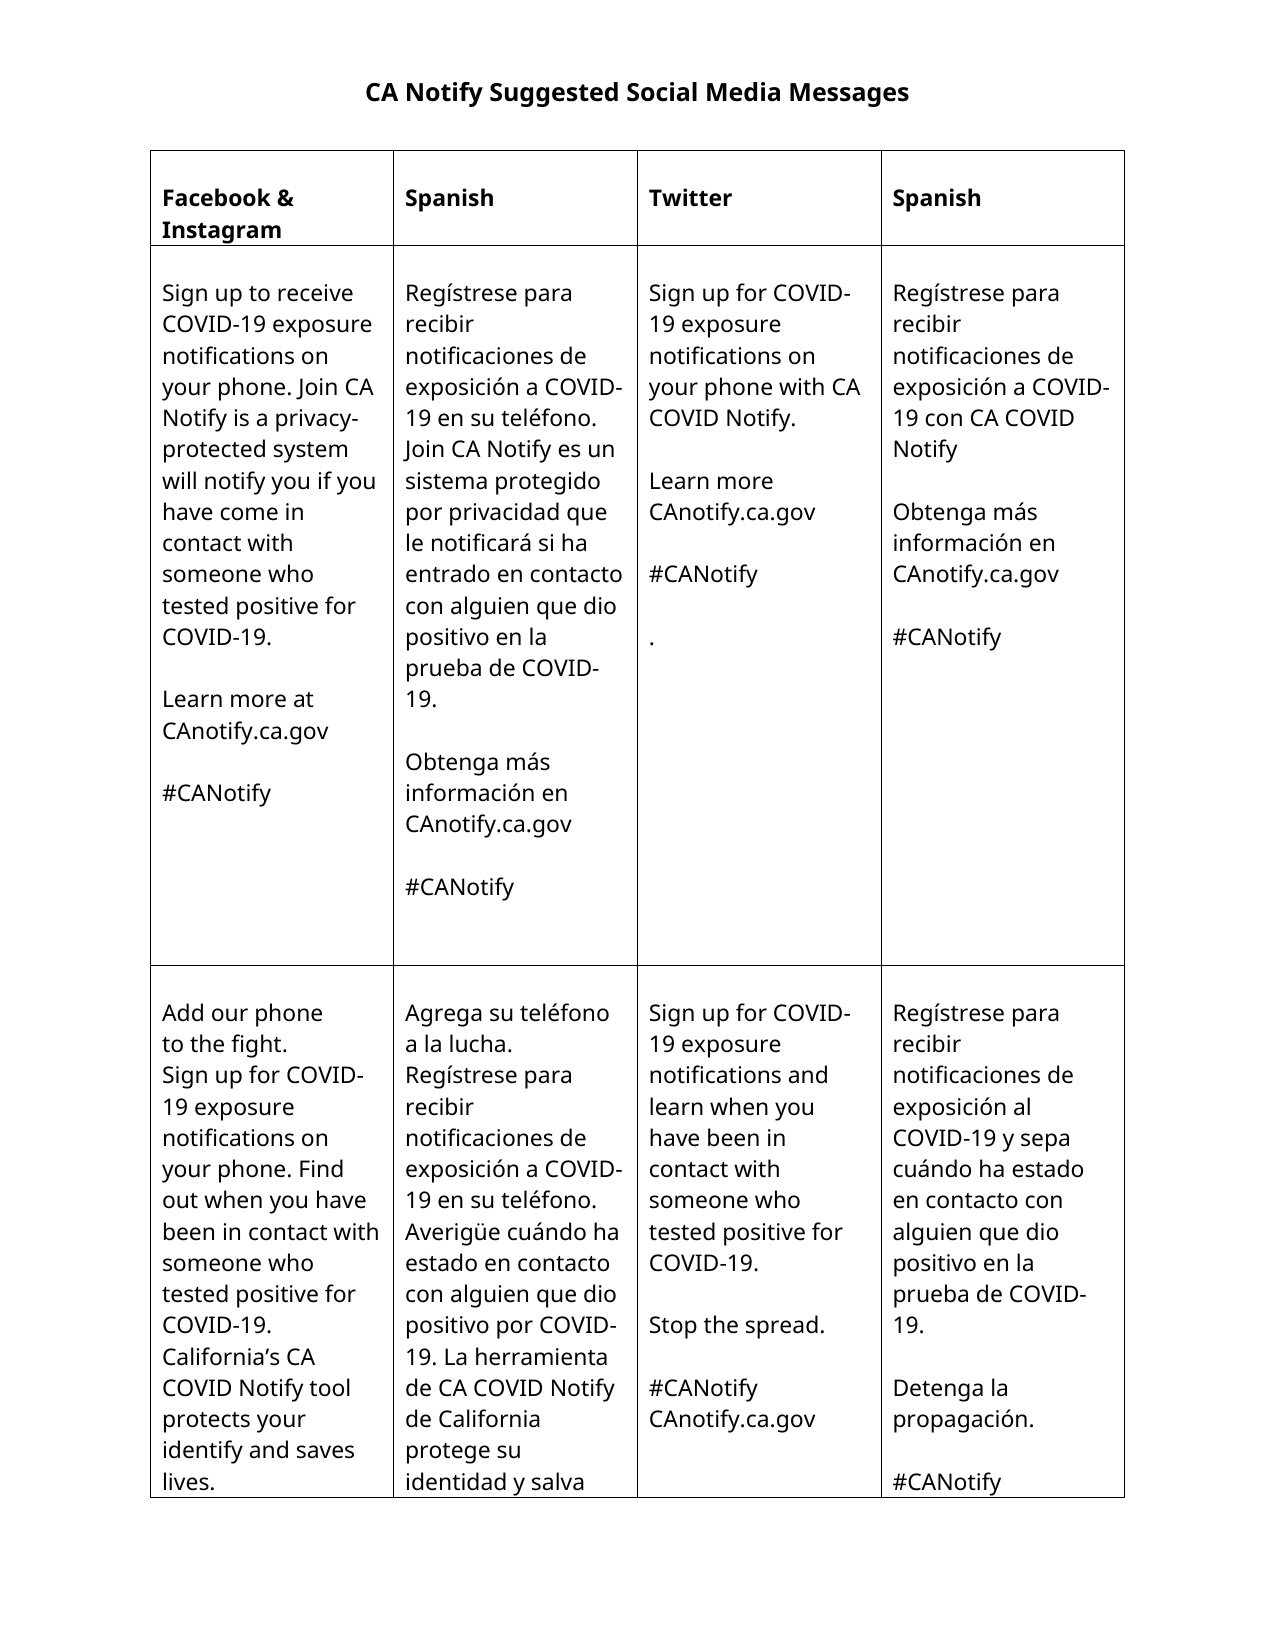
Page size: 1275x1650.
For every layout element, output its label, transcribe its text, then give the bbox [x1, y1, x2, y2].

table_header Spanish [882, 151, 1124, 245]
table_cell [882, 966, 1124, 1497]
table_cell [638, 966, 881, 1497]
table_cell Regístrese para recibir notificaciones de exposición a COVID-19 en su teléfono. Join CA Notify es un sistema protegido por privacidad que le notificará si ha entrado en contacto con alguien que dio positivo en la prueba de COVID-19. Obtenga más información en CAnotify.ca.gov #CANotify [394, 246, 637, 964]
table_cell Sign up to receive COVID-19 exposure notifications on your phone. Join CA Notify is a privacy-protected system will notify you if you have come in contact with someone who tested positive for COVID-19. Learn more at CAnotify.ca.gov #CANotify [151, 246, 393, 964]
table_cell Sign up for COVID-19 exposure notifications on your phone with CA COVID Notify. Learn more CAnotify.ca.gov #CANotify . [638, 246, 881, 964]
table_cell Regístrese para recibir notificaciones de exposición a COVID-19 con CA COVID Notify Obtenga más información en CAnotify.ca.gov #CANotify [882, 246, 1124, 964]
table_header Spanish [394, 151, 637, 245]
table_header Twitter [638, 151, 881, 245]
table_header Facebook & Instagram [151, 151, 393, 245]
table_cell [151, 966, 393, 1497]
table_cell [394, 966, 637, 1497]
